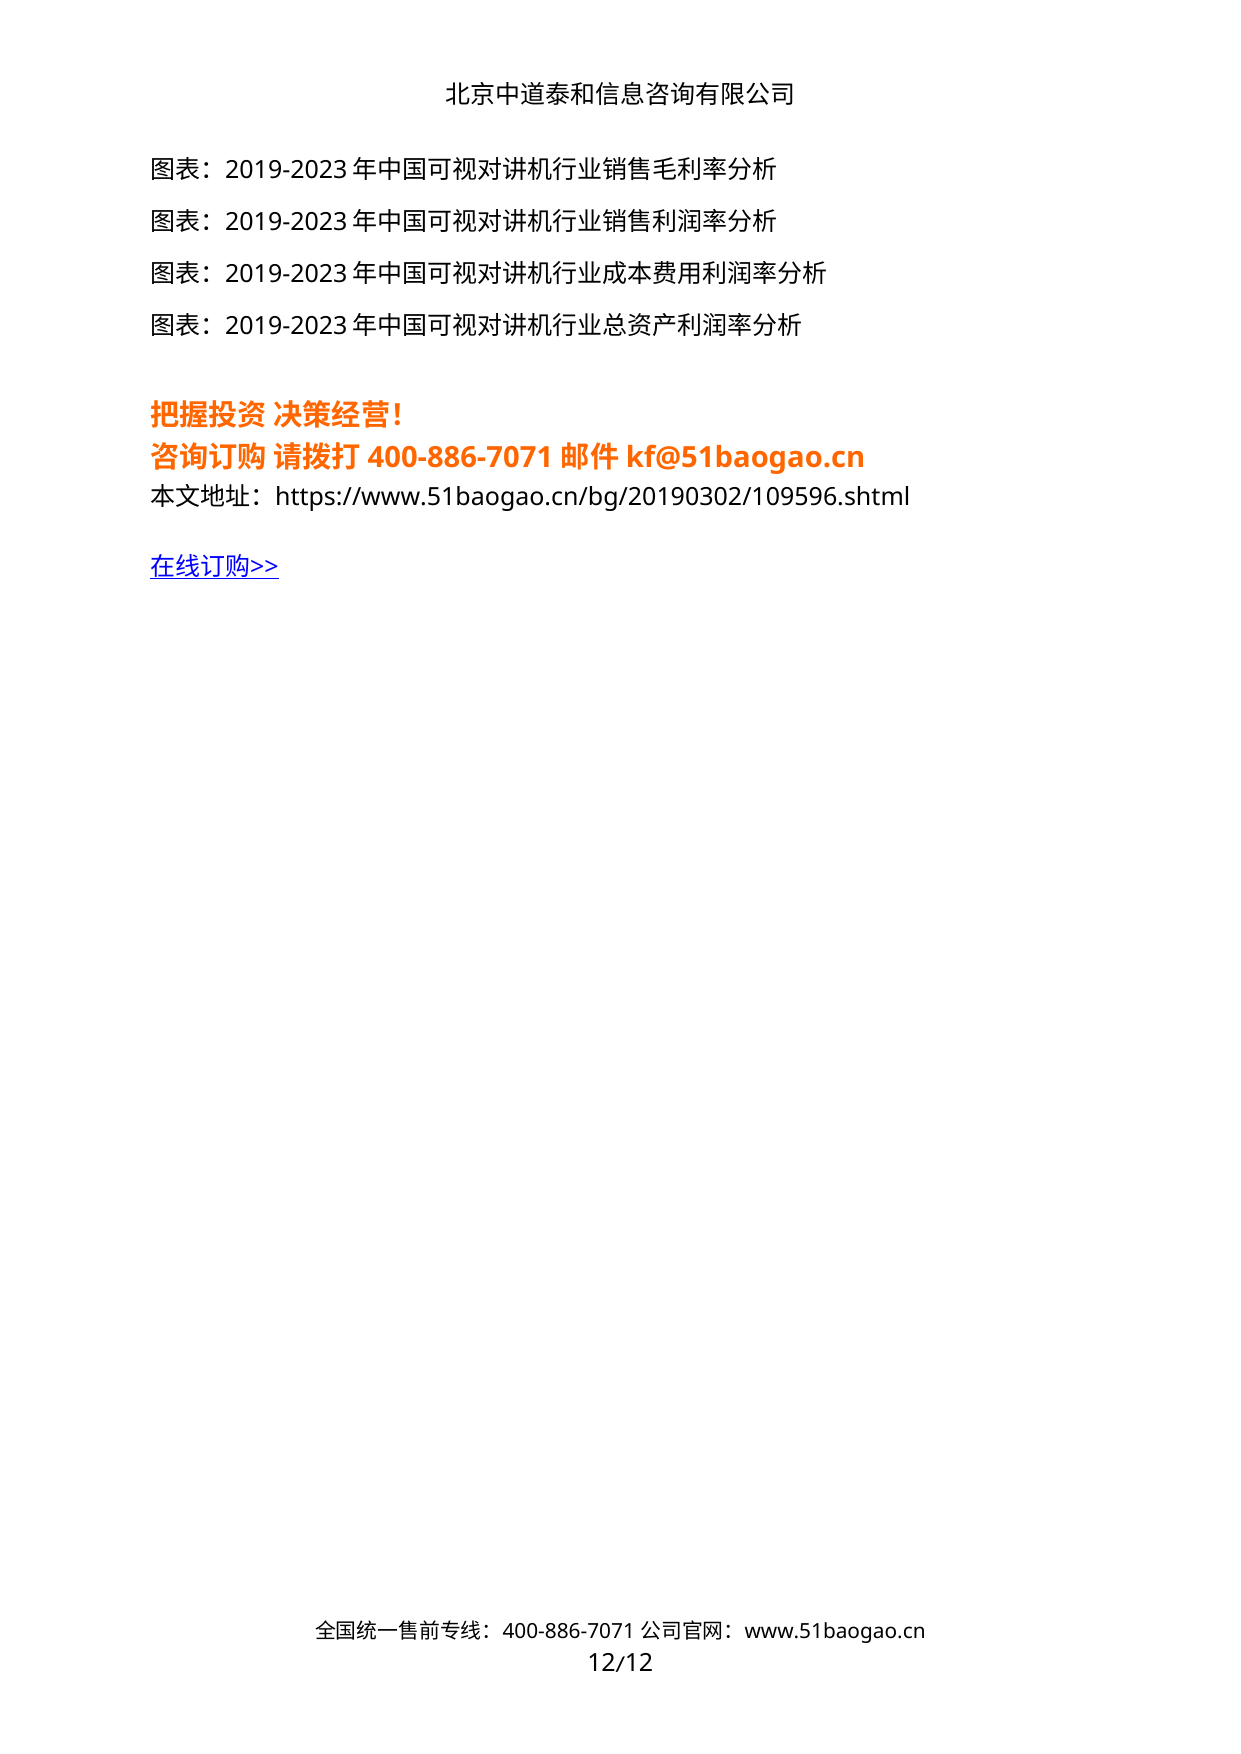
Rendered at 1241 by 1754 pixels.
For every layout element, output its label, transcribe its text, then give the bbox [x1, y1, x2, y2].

text 图表：2019-2023年中国可视对讲机行业总资产利润率分析 [150, 306, 1090, 342]
text 图表：2019-2023年中国可视对讲机行业销售毛利率分析 [150, 150, 1090, 186]
text 在线订购>> [150, 512, 1090, 583]
text 图表：2019-2023年中国可视对讲机行业成本费用利润率分析 [150, 254, 1090, 290]
text 图表：2019-2023年中国可视对讲机行业销售利润率分析 [150, 202, 1090, 238]
text 把握投资 决策经营！咨询订购 请拨打 400-886-7071 邮件 kf@51baogao.cn本文地址：https://www.51baogao.cn/bg/20190302/109596.shtml [150, 357, 1090, 512]
